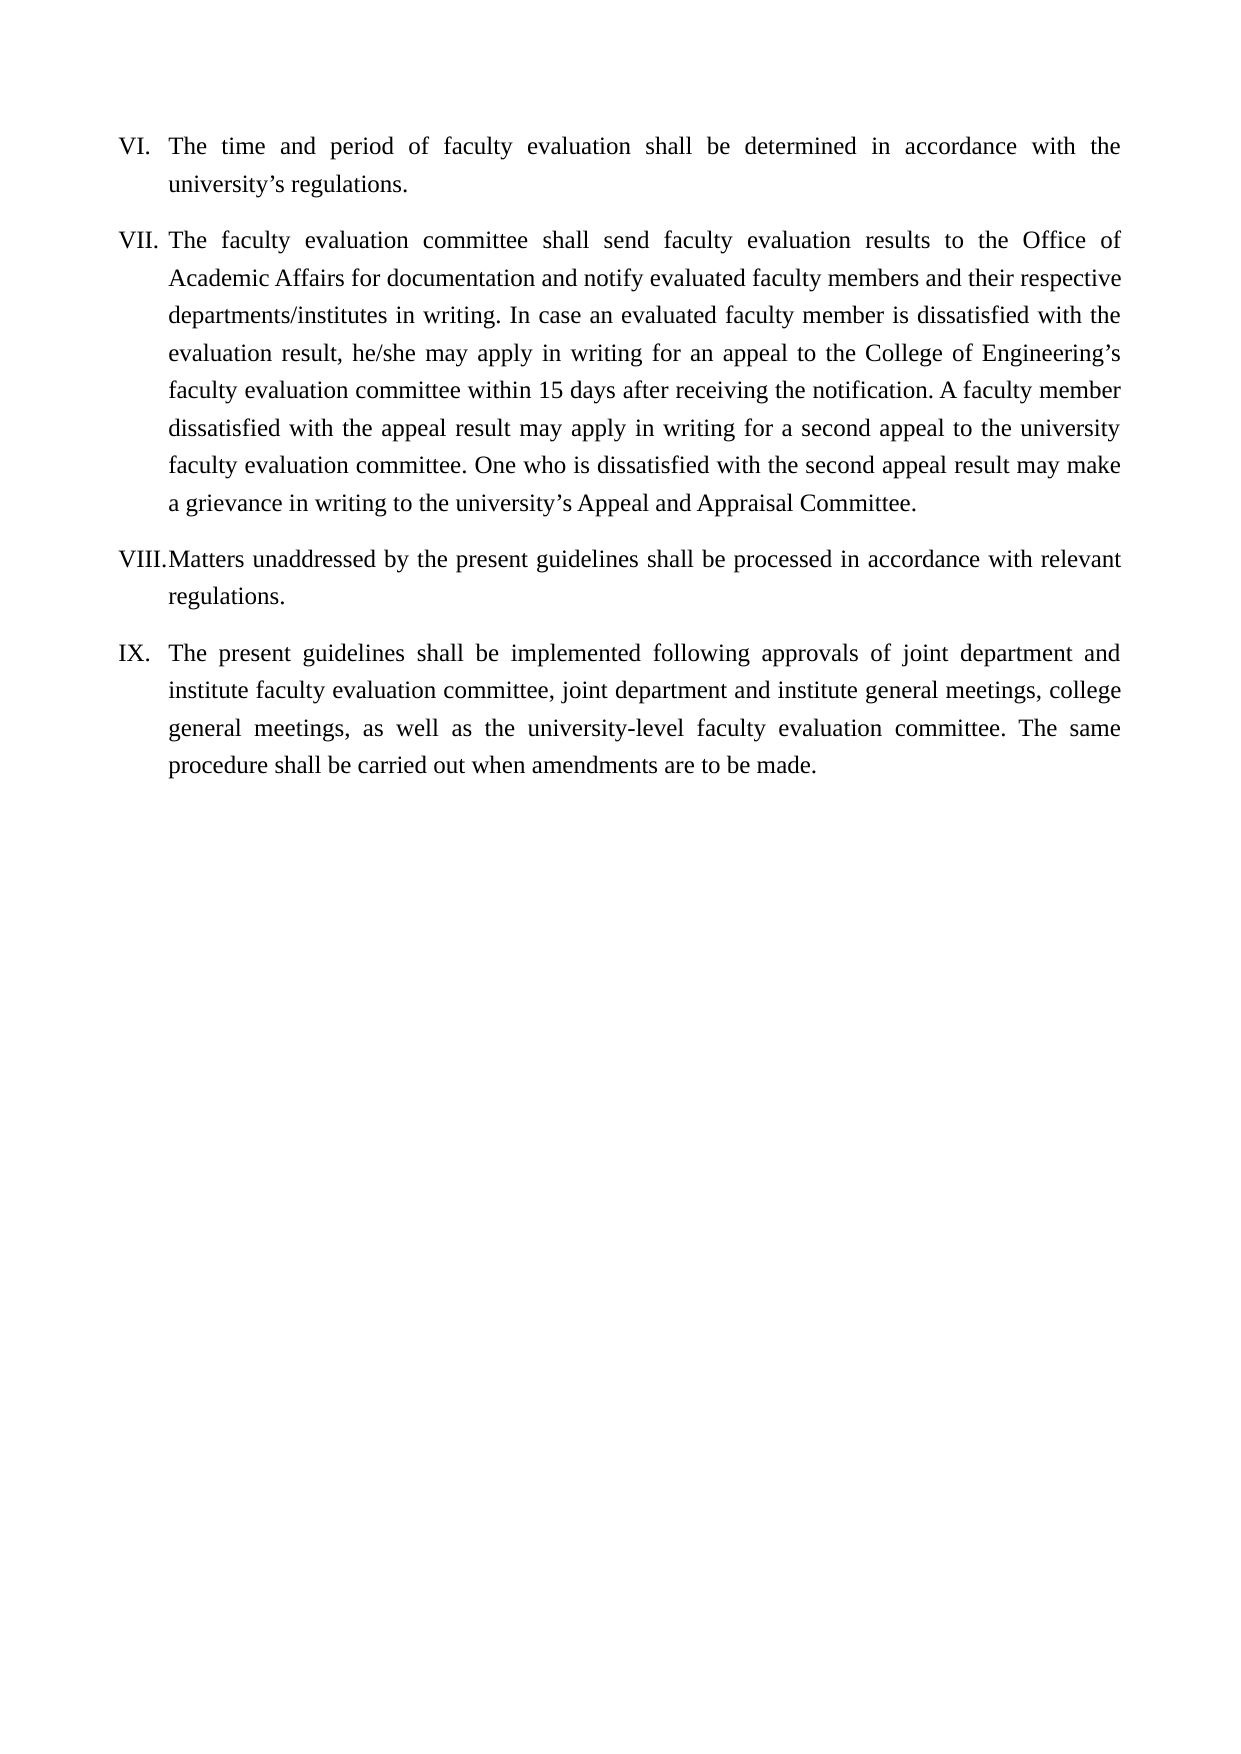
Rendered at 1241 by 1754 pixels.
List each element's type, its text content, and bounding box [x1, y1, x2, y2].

list The present guidelines shall be implemented following approvals of joint department and institute faculty evaluation committee, joint department and institute general meetings, college general meetings, as well as the university-level faculty evaluation committee. The same procedure shall be carried out when amendments are to be made. [118, 633, 1122, 783]
list The time and period of faculty evaluation shall be determined in accordance with the university’s regulations. [118, 127, 1122, 202]
list Matters unaddressed by the present guidelines shall be processed in accordance with relevant regulations. [118, 539, 1122, 614]
list The faculty evaluation committee shall send faculty evaluation results to the Office of Academic Affairs for documentation and notify evaluated faculty members and their respective departments/institutes in writing. In case an evaluated faculty member is dissatisfied with the evaluation result, he/she may apply in writing for an appeal to the College of Engineering’s faculty evaluation committee within 15 days after receiving the notification. A faculty member dissatisfied with the appeal result may apply in writing for a second appeal to the university faculty evaluation committee. One who is dissatisfied with the second appeal result may make a grievance in writing to the university’s Appeal and Appraisal Committee. [118, 221, 1122, 521]
